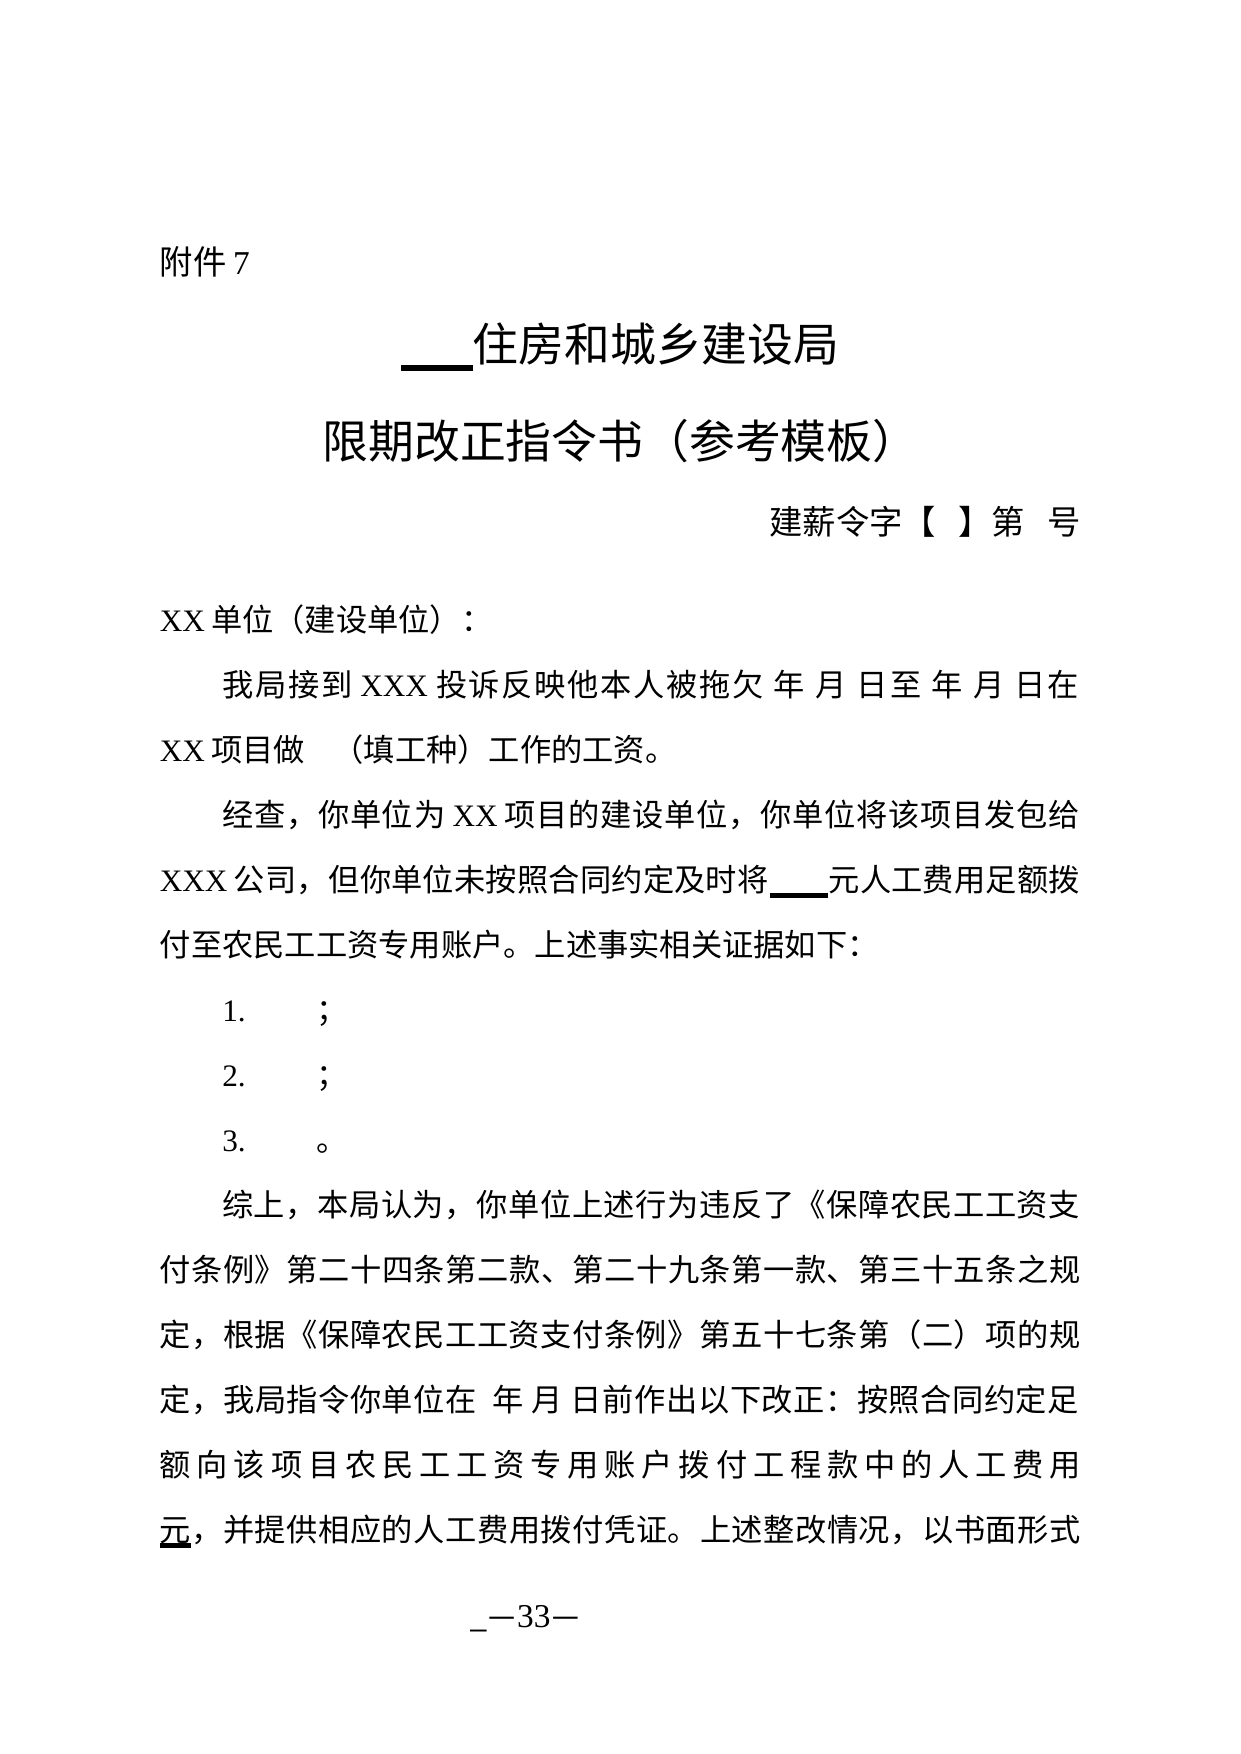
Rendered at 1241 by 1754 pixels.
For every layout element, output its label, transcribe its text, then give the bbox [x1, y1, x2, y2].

text XX单位（建设单位）： [159, 585, 1081, 650]
list 经查，你单位为XX项目的建设单位，你单位将该项目发包给XXX公司，但你单位未按照合同约定及时将 元人工费用足额拨付至农民工工资专用账户。上述事实相关证据如下： [159, 780, 1081, 975]
text 限期改正指令书（参考模板） [159, 390, 1081, 487]
text 附件7 [159, 227, 1081, 292]
text 住房和城乡建设局 [159, 292, 1081, 390]
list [159, 1170, 1081, 1560]
list 3. 。 [159, 1105, 1081, 1170]
list 2. ； [159, 1040, 1081, 1105]
list 1. ； [159, 975, 1081, 1040]
list 我局接到XXX投诉反映他本人被拖欠 年 月 日至 年 月 日在XX项目做 （填工种）工作的工资。 [159, 650, 1081, 780]
text 建薪令字【 】第 号 [159, 487, 1081, 552]
